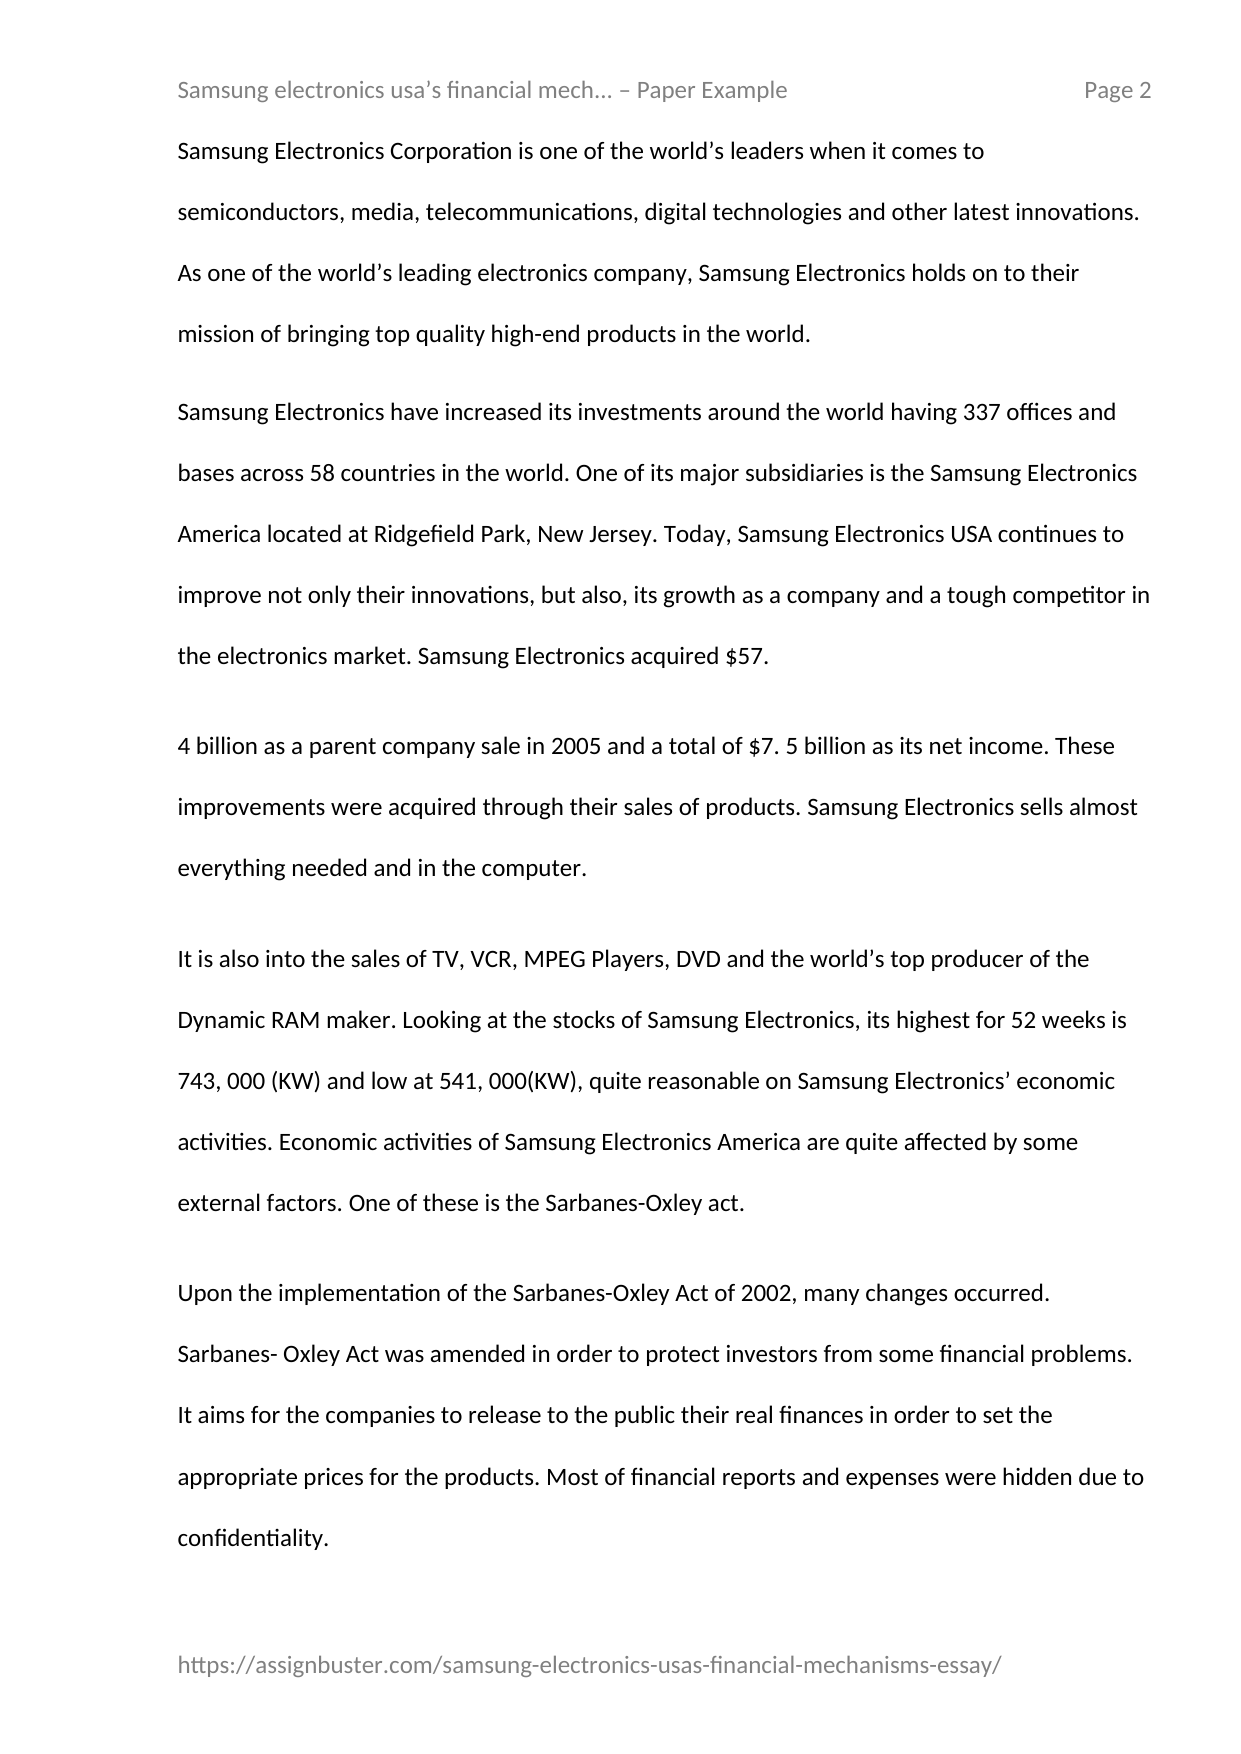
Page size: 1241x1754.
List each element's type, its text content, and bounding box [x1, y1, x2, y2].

text It is also into the sales of TV, VCR, MPEG Players, DVD and the world’s top producer of the Dynamic RAM maker. Looking at the stocks of Samsung Electronics, its highest for 52 weeks is 743, 000 (KW) and low at 541, 000(KW), quite reasonable on Samsung Electronics’ economic activities. Economic activities of Samsung Electronics America are quite affected by some external factors. One of these is the Sarbanes-Oxley act. [177, 943, 1152, 1218]
text Samsung Electronics have increased its investments around the world having 337 offices and bases across 58 countries in the world. One of its major subsidiaries is the Samsung Electronics America located at Ridgefield Park, New Jersey. Today, Samsung Electronics USA continues to improve not only their innovations, but also, its growth as a company and a tough competitor in the electronics market. Samsung Electronics acquired $57. [177, 396, 1152, 670]
text 4 billion as a parent company sale in 2005 and a total of $7. 5 billion as its net income. These improvements were acquired through their sales of products. Samsung Electronics sells almost everything needed and in the computer. [177, 730, 1152, 883]
text Samsung Electronics Corporation is one of the world’s leaders when it comes to semiconductors, media, telecommunications, digital technologies and other latest innovations. As one of the world’s leading electronics company, Samsung Electronics holds on to their mission of bringing top quality high-end products in the world. [177, 135, 1152, 348]
text Upon the implementation of the Sarbanes-Oxley Act of 2002, many changes occurred. Sarbanes- Oxley Act was amended in order to protect investors from some financial problems. It aims for the companies to release to the public their real finances in order to set the appropriate prices for the products. Most of financial reports and expenses were hidden due to confidentiality. [177, 1278, 1152, 1552]
